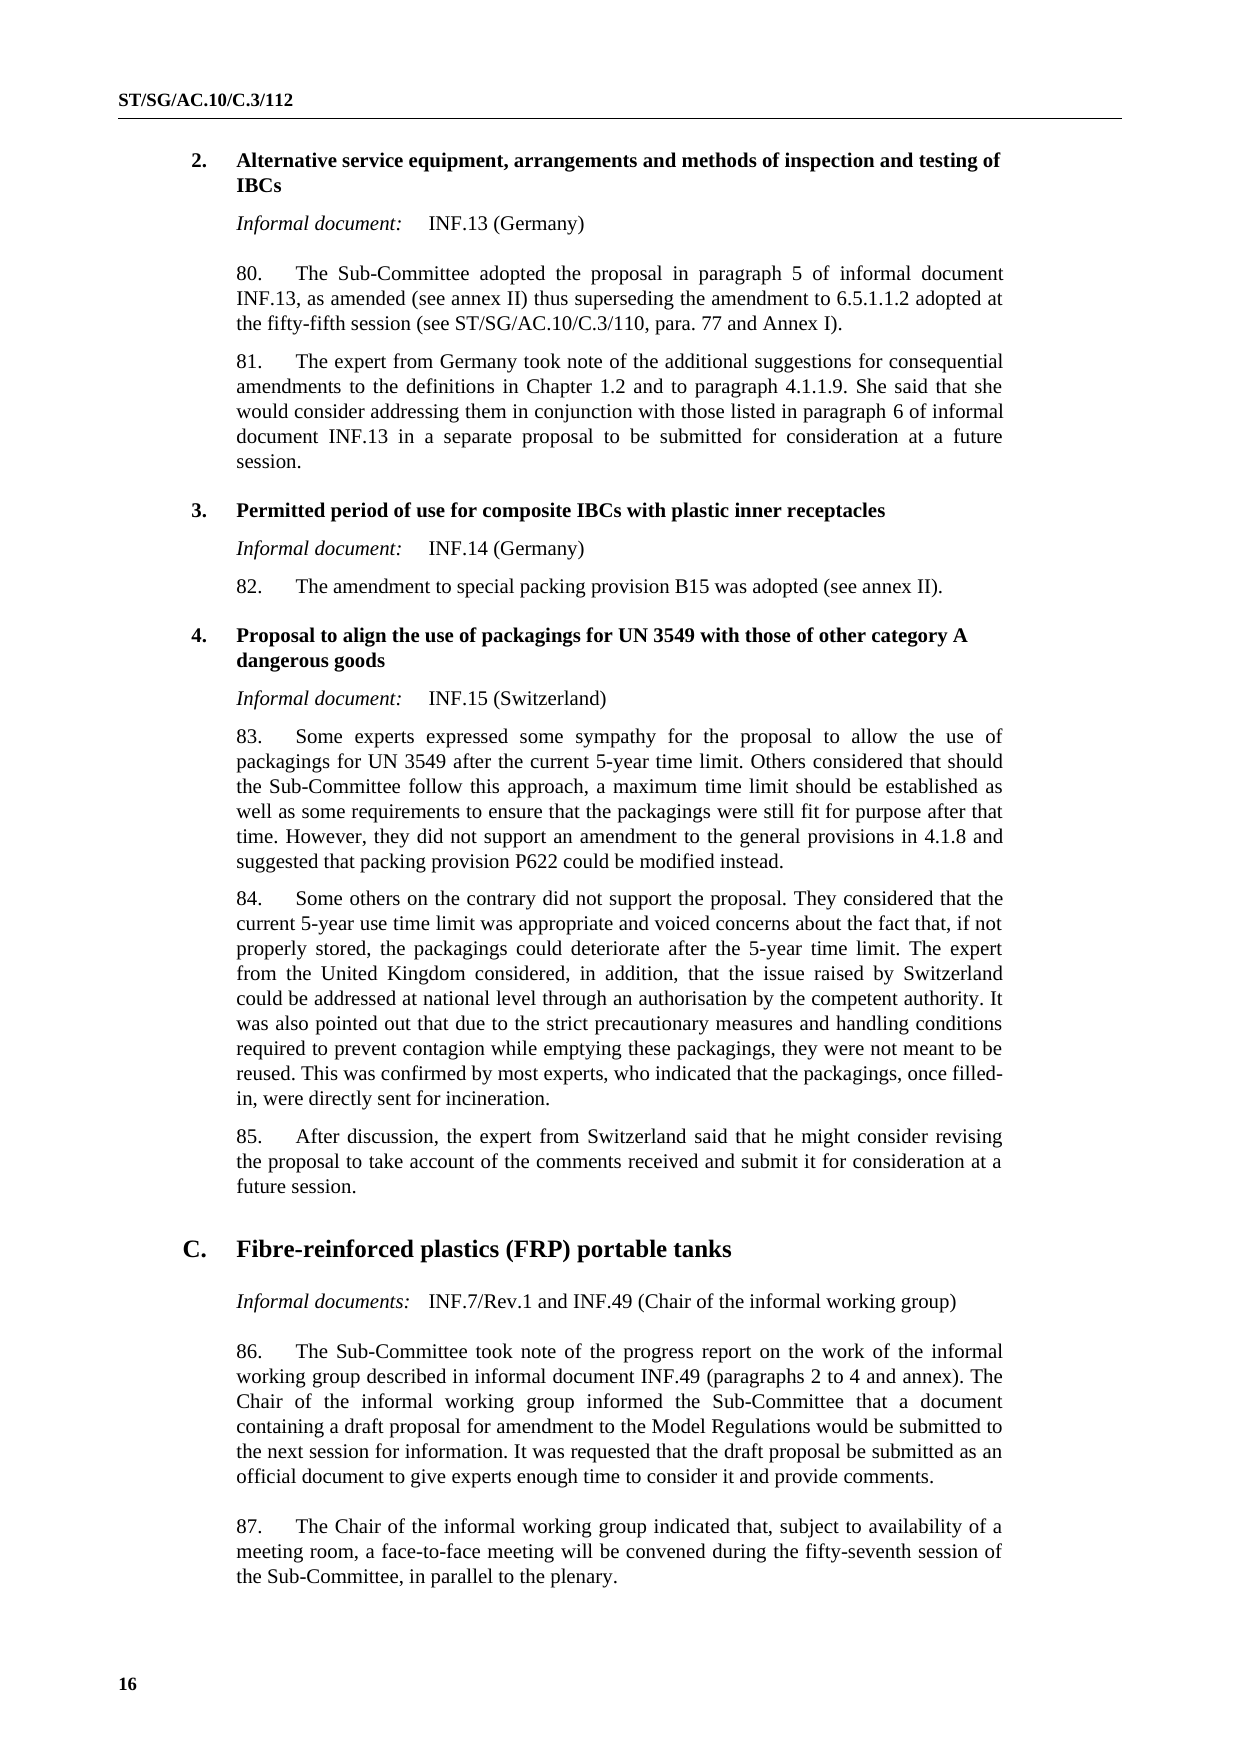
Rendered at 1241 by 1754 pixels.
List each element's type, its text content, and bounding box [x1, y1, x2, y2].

text 80. The Sub-Committee adopted the proposal in paragraph 5 of informal document INF.13, as amended (see annex II) thus superseding the amendment to 6.5.1.1.2 adopted at the fifty-fifth session (see ST/SG/AC.10/C.3/110, para. 77 and Annex I). [236, 260, 1004, 335]
text Informal documents: INF.7/Rev.1 and INF.49 (Chair of the informal working group) [236, 1288, 1004, 1313]
text 82. The amendment to special packing provision B15 was adopted (see annex II). [236, 573, 1004, 598]
text 86. The Sub-Committee took note of the progress report on the work of the informal working group described in informal document INF.49 (paragraphs 2 to 4 and annex). The Chair of the informal working group informed the Sub-Committee that a document containing a draft proposal for amendment to the Model Regulations would be submitted to the next session for information. It was requested that the draft proposal be submitted as an official document to give experts enough time to consider it and provide comments. [236, 1338, 1004, 1488]
text Informal document: INF.15 (Switzerland) [236, 685, 1004, 710]
text 4. Proposal to align the use of packagings for UN 3549 with those of other category A dangerous goods [118, 623, 1004, 673]
text C. Fibre-reinforced plastics (FRP) portable tanks [118, 1235, 1004, 1263]
text 84. Some others on the contrary did not support the proposal. They considered that the current 5-year use time limit was appropriate and voiced concerns about the fact that, if not properly stored, the packagings could deteriorate after the 5-year time limit. The expert from the United Kingdom considered, in addition, that the issue raised by Switzerland could be addressed at national level through an authorisation by the competent authority. It was also pointed out that due to the strict precautionary measures and handling conditions required to prevent contagion while emptying these packagings, they were not meant to be reused. This was confirmed by most experts, who indicated that the packagings, once filled-in, were directly sent for incineration. [236, 885, 1004, 1110]
text Informal document: INF.13 (Germany) [236, 210, 1122, 235]
text 85. After discussion, the expert from Switzerland said that he might consider revising the proposal to take account of the comments received and submit it for consideration at a future session. [236, 1123, 1004, 1198]
text 87. The Chair of the informal working group indicated that, subject to availability of a meeting room, a face-to-face meeting will be convened during the fifty-seventh session of the Sub-Committee, in parallel to the plenary. [236, 1513, 1004, 1588]
text 2. Alternative service equipment, arrangements and methods of inspection and testing of IBCs [118, 148, 1004, 198]
text 83. Some experts expressed some sympathy for the proposal to allow the use of packagings for UN 3549 after the current 5-year time limit. Others considered that should the Sub-Committee follow this approach, a maximum time limit should be established as well as some requirements to ensure that the packagings were still fit for purpose after that time. However, they did not support an amendment to the general provisions in 4.1.8 and suggested that packing provision P622 could be modified instead. [236, 723, 1004, 873]
text Informal document: INF.14 (Germany) [236, 535, 1004, 560]
text 3. Permitted period of use for composite IBCs with plastic inner receptacles [118, 498, 1004, 523]
text 81. The expert from Germany took note of the additional suggestions for consequential amendments to the definitions in Chapter 1.2 and to paragraph 4.1.1.9. She said that she would consider addressing them in conjunction with those listed in paragraph 6 of informal document INF.13 in a separate proposal to be submitted for consideration at a future session. [236, 348, 1004, 473]
